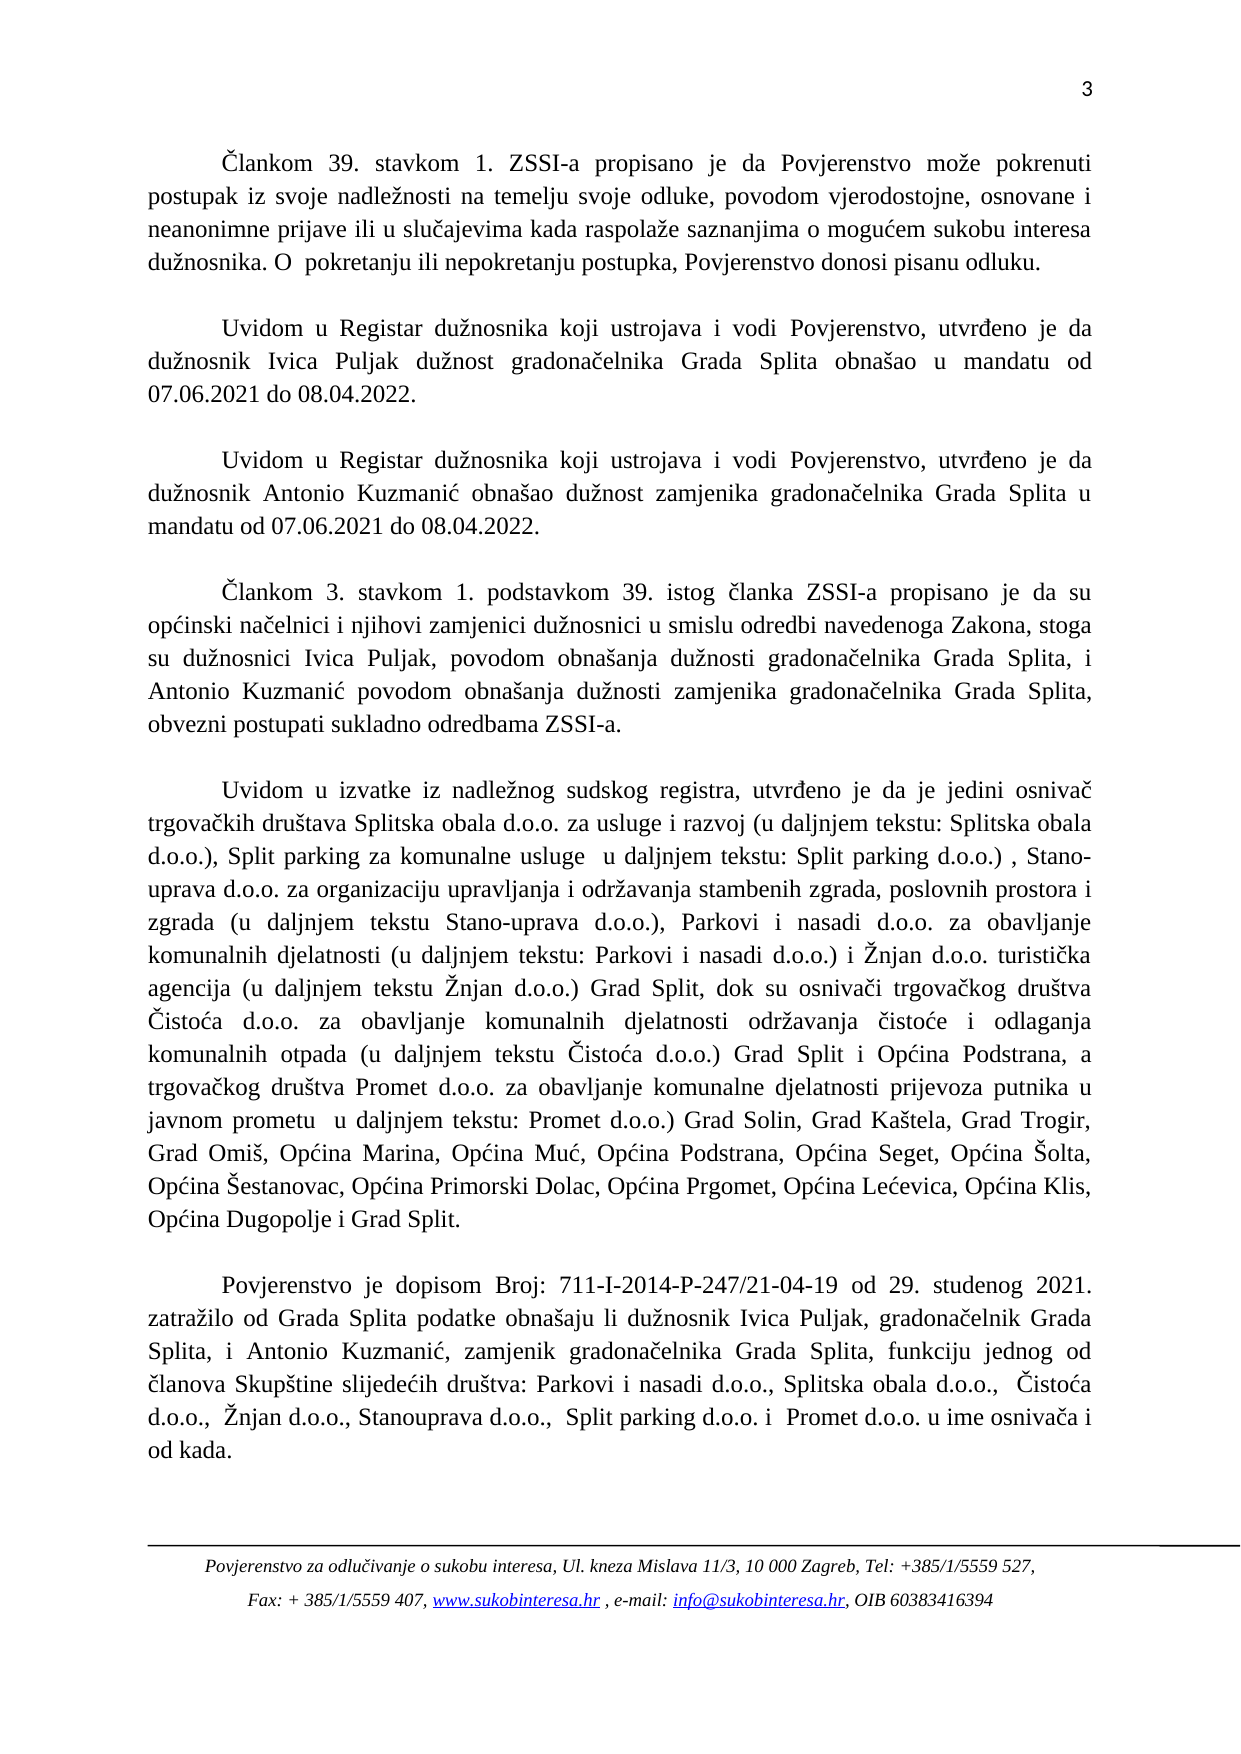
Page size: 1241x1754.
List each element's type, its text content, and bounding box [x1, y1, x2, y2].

text Povjerenstvo je dopisom Broj: 711-I-2014-P-247/21-04-19 od 29. studenog 2021. zatražilo od Grada Splita podatke obnašaju li dužnosnik Ivica Puljak, gradonačelnik Grada Splita, i Antonio Kuzmanić, zamjenik gradonačelnika Grada Splita, funkciju jednog od članova Skupštine slijedećih društva: Parkovi i nasadi d.o.o., Splitska obala d.o.o., Čistoća d.o.o., Žnjan d.o.o., Stanouprava d.o.o., Split parking d.o.o. i Promet d.o.o. u ime osnivača i od kada. [148, 1270, 1092, 1464]
text Uvidom u Registar dužnosnika koji ustrojava i vodi Povjerenstvo, utvrđeno je da dužnosnik Antonio Kuzmanić obnašao dužnost zamjenika gradonačelnika Grada Splita u mandatu od 07.06.2021 do 08.04.2022. [148, 445, 1092, 540]
text Člankom 3. stavkom 1. podstavkom 39. istog članka ZSSI-a propisano je da su općinski načelnici i njihovi zamjenici dužnosnici u smislu odredbi navedenoga Zakona, stoga su dužnosnici Ivica Puljak, povodom obnašanja dužnosti gradonačelnika Grada Splita, i Antonio Kuzmanić povodom obnašanja dužnosti zamjenika gradonačelnika Grada Splita, obvezni postupati sukladno odredbama ZSSI-a. [148, 577, 1092, 738]
text Člankom 39. stavkom 1. ZSSI-a propisano je da Povjerenstvo može pokrenuti postupak iz svoje nadležnosti na temelju svoje odluke, povodom vjerodostojne, osnovane i neanonimne prijave ili u slučajevima kada raspolaže saznanjima o mogućem sukobu interesa dužnosnika. O pokretanju ili nepokretanju postupka, Povjerenstvo donosi pisanu odluku. [148, 148, 1092, 276]
text Uvidom u izvatke iz nadležnog sudskog registra, utvrđeno je da je jedini osnivač trgovačkih društava Splitska obala d.o.o. za usluge i razvoj (u daljnjem tekstu: Splitska obala d.o.o.), Split parking za komunalne usluge u daljnjem tekstu: Split parking d.o.o.) , Stano-uprava d.o.o. za organizaciju upravljanja i održavanja stambenih zgrada, poslovnih prostora i zgrada (u daljnjem tekstu Stano-uprava d.o.o.), Parkovi i nasadi d.o.o. za obavljanje komunalnih djelatnosti (u daljnjem tekstu: Parkovi i nasadi d.o.o.) i Žnjan d.o.o. turistička agencija (u daljnjem tekstu Žnjan d.o.o.) Grad Split, dok su osnivači trgovačkog društva Čistoća d.o.o. za obavljanje komunalnih djelatnosti održavanja čistoće i odlaganja komunalnih otpada (u daljnjem tekstu Čistoća d.o.o.) Grad Split i Općina Podstrana, a trgovačkog društva Promet d.o.o. za obavljanje komunalne djelatnosti prijevoza putnika u javnom prometu u daljnjem tekstu: Promet d.o.o.) Grad Solin, Grad Kaštela, Grad Trogir, Grad Omiš, Općina Marina, Općina Muć, Općina Podstrana, Općina Seget, Općina Šolta, Općina Šestanovac, Općina Primorski Dolac, Općina Prgomet, Općina Lećevica, Općina Klis, Općina Dugopolje i Grad Split. [148, 775, 1092, 1233]
text Uvidom u Registar dužnosnika koji ustrojava i vodi Povjerenstvo, utvrđeno je da dužnosnik Ivica Puljak dužnost gradonačelnika Grada Splita obnašao u mandatu od 07.06.2021 do 08.04.2022. [148, 313, 1092, 408]
